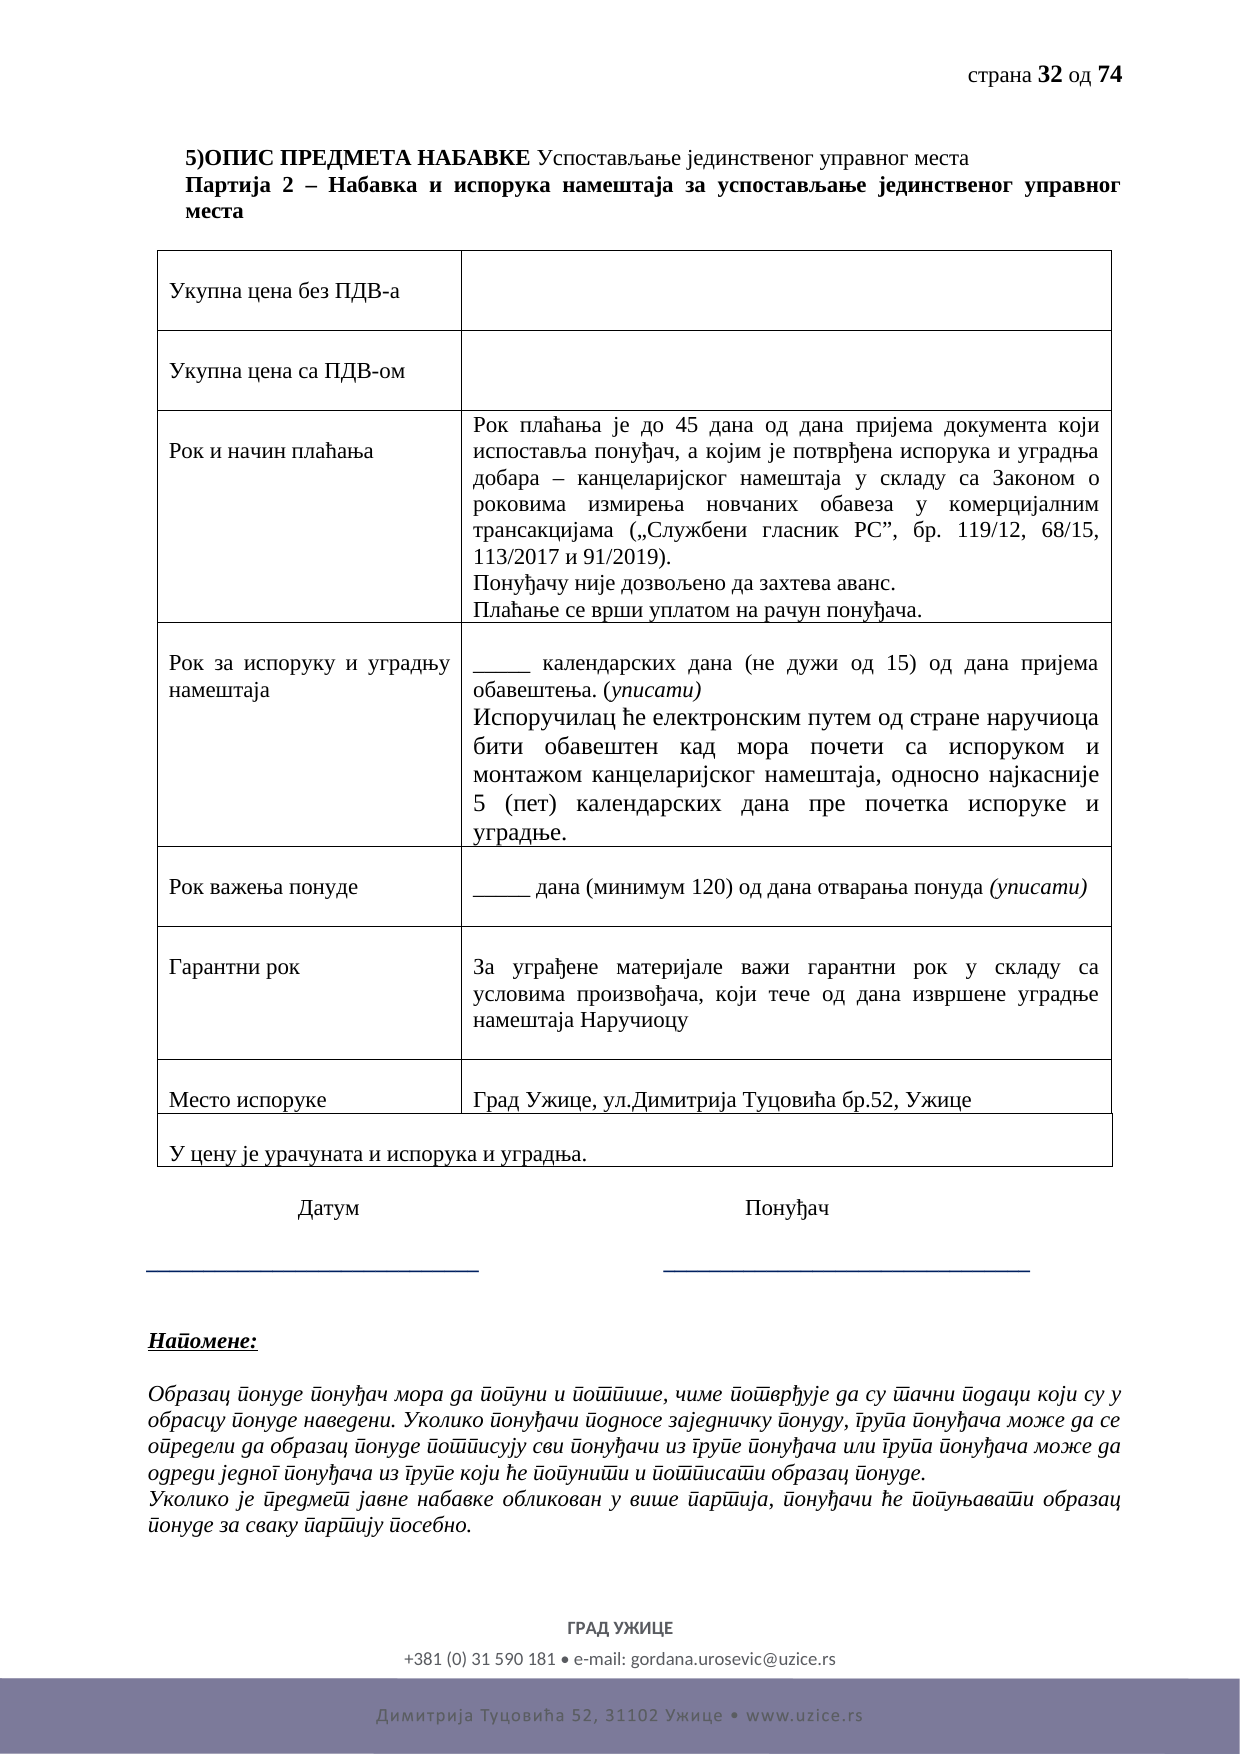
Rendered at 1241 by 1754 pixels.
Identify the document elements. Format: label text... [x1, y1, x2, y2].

table_header [462, 251, 1111, 330]
table_cell Град Ужице, ул.Димитрија Туцовића бр.52, Ужице [462, 1060, 1111, 1112]
table_cell _____ дана (минимум 120) од дана отварања понуда (уписати) [462, 847, 1111, 926]
table_cell [462, 331, 1111, 410]
text Партија 2 – Набавка и испорука намештаја за успостављање јединственог управног места [185, 171, 1122, 223]
table_cell Место испоруке [158, 1060, 461, 1112]
table_cell Укупна цена са ПДВ-ом [158, 331, 461, 410]
text _____________________________ ________________________________ [148, 1248, 1122, 1274]
table_cell Гарантни рок [158, 927, 461, 1059]
table_cell За уграђене материјале важи гарантни рок у складу са условима произвођача, који тече од дана извршене уградње намештаја Наручиоцу [462, 927, 1111, 1059]
text Образац понуде понуђач мора да попуни и потпише, чиме потврђује да су тачни подаци који су у обрасцу понуде наведени. Уколико понуђачи подносе заједничку понуду, група понуђача може да се определи да образац понуде потписују сви понуђачи из групе понуђача или група понуђача може да одреди једног понуђача из групе који ће попунити и потписати образац понуде. [148, 1380, 1122, 1485]
text Датум Понуђач [223, 1194, 1122, 1220]
text Уколико је предмет јавне набавке обликован у више партија, понуђачи ће попуњавати образац понуде за сваку партију посебно. [148, 1485, 1122, 1538]
table_cell Рок важења понуде [158, 847, 461, 926]
table_header Укупна цена без ПДВ-а [158, 251, 461, 330]
table_cell У цену је урачуната и испорука и уградња. [158, 1114, 1112, 1166]
picture [0, 1677, 1240, 1754]
table_cell _____ календарских дана (не дужи од 15) од дана пријема обавештења. (уписати) Испоручилац ће електронским путем од стране наручиоца бити обавештен кад мора почети са испоруком и монтажом канцеларијског намештаја, односно најкасније 5 (пет) календарских дана пре почетка испоруке и уградње. [462, 623, 1111, 846]
table_cell Рок плаћања је до 45 дана од дана пријема документа који испоставља понуђач, а којим је потврђена испорука и уградња добара – канцеларијског намештаја у складу са Законом о роковима измирења новчаних обавеза у комерцијалним трансакцијама („Службени гласник РС”, бр. 119/12, 68/15, 113/2017 и 91/2019). Понуђачу није дозвољено да захтева аванс. Плаћање се врши уплатом на рачун понуђача. [462, 411, 1111, 622]
table_cell Рок за испоруку и уградњу намештаја [158, 623, 461, 846]
text 5)ОПИС ПРЕДМЕТА НАБАВКЕ Успостављање јединственог управног места [185, 144, 1122, 171]
table_cell Рок и начин плаћања [158, 411, 461, 622]
text Напомене: [148, 1327, 1122, 1353]
